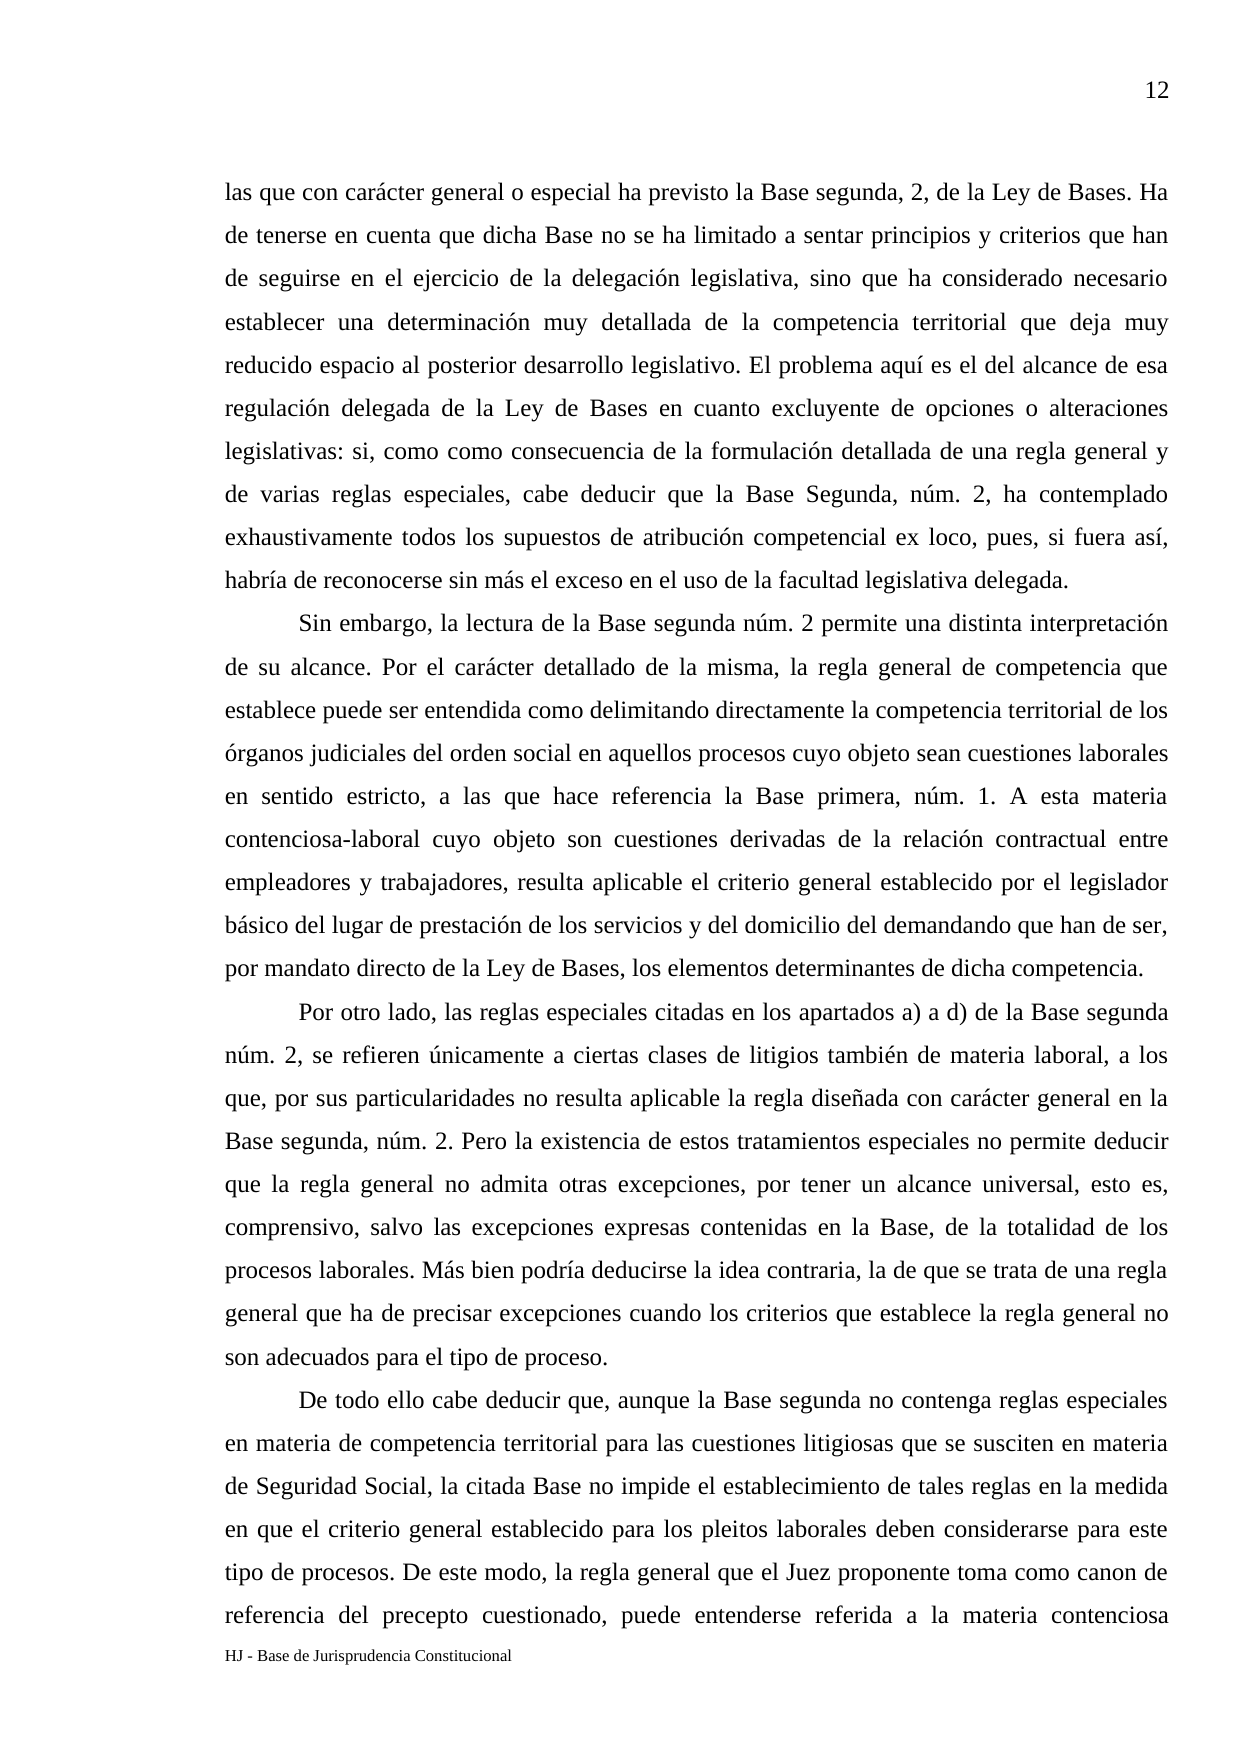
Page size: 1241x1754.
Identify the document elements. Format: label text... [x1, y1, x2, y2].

text Por otro lado, las reglas especiales citadas en los apartados a) a d) de la Base segunda núm. 2, se refieren únicamente a ciertas clases de litigios también de materia laboral, a los que, por sus particularidades no resulta aplicable la regla diseñada con carácter general en la Base segunda, núm. 2. Pero la existencia de estos tratamientos especiales no permite deducir que la regla general no admita otras excepciones, por tener un alcance universal, esto es, comprensivo, salvo las excepciones expresas contenidas en la Base, de la totalidad de los procesos laborales. Más bien podría deducirse la idea contraria, la de que se trata de una regla general que ha de precisar excepciones cuando los criterios que establece la regla general no son adecuados para el tipo de proceso. [224, 997, 1169, 1370]
text Sin embargo, la lectura de la Base segunda núm. 2 permite una distinta interpretación de su alcance. Por el carácter detallado de la misma, la regla general de competencia que establece puede ser entendida como delimitando directamente la competencia territorial de los órganos judiciales del orden social en aquellos procesos cuyo objeto sean cuestiones laborales en sentido estricto, a las que hace referencia la Base primera, núm. 1. A esta materia contenciosa-laboral cuyo objeto son cuestiones derivadas de la relación contractual entre empleadores y trabajadores, resulta aplicable el criterio general establecido por el legislador básico del lugar de prestación de los servicios y del domicilio del demandando que han de ser, por mandato directo de la Ley de Bases, los elementos determinantes de dicha competencia. [224, 608, 1169, 982]
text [224, 1385, 1169, 1629]
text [224, 177, 1169, 594]
